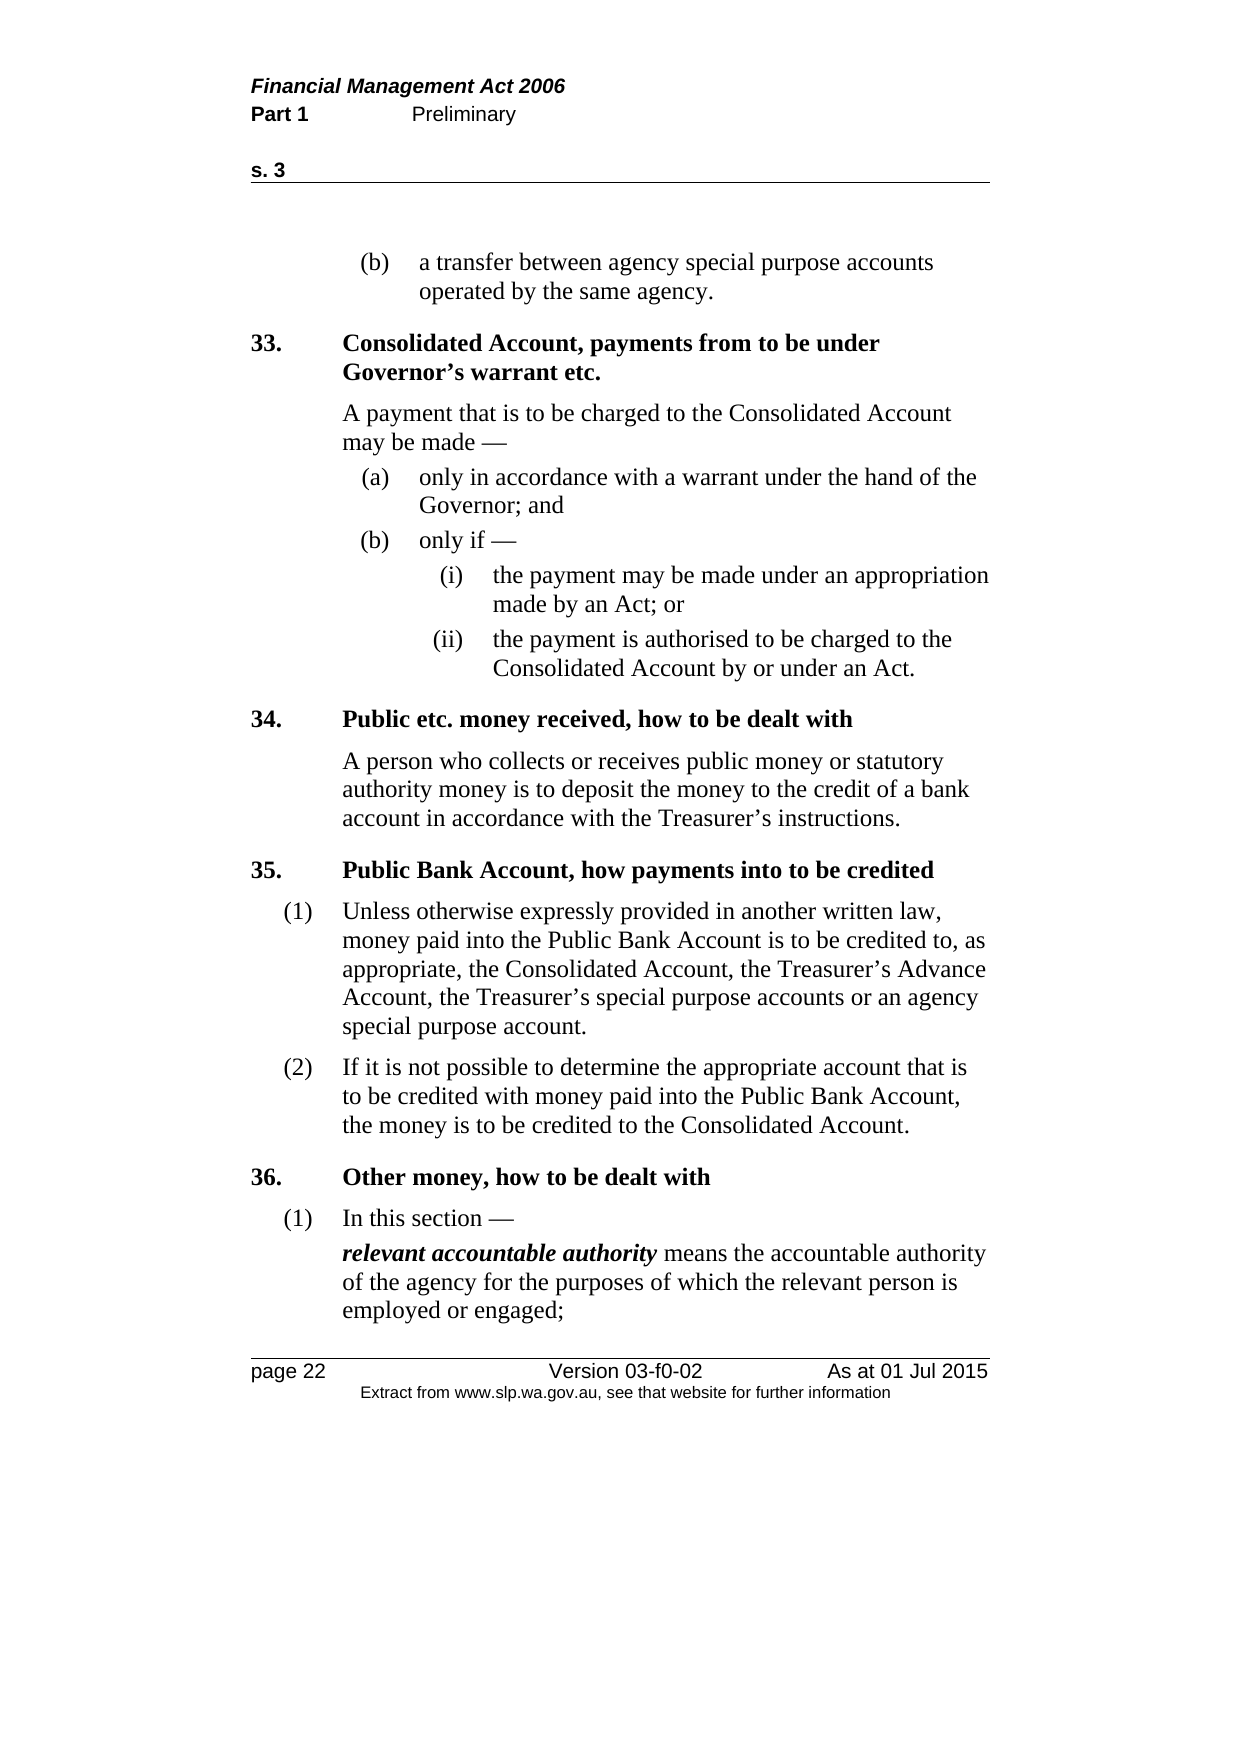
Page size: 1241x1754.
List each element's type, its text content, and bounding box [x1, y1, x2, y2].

text (b) a transfer between agency special purpose accounts operated by the same agency. [251, 247, 990, 305]
text A person who collects or receives public money or statutory authority money is to deposit the money to the credit of a bank account in accordance with the Treasurer’s instructions. [251, 746, 990, 832]
text relevant accountable authority means the accountable authority of the agency for the purposes of which the relevant person is employed or engaged; [251, 1238, 990, 1324]
subtitle 35. Public Bank Account, how payments into to be credited [251, 855, 990, 884]
subtitle 36. Other money, how to be dealt with [251, 1162, 990, 1190]
text (a) only in accordance with a warrant under the hand of the Governor; and [251, 462, 990, 519]
subtitle 33. Consolidated Account, payments from to be under Governor’s warrant etc. [251, 328, 990, 385]
text A payment that is to be charged to the Consolidated Account may be made — [251, 398, 990, 455]
text (1) Unless otherwise expressly provided in another written law, money paid into the Public Bank Account is to be credited to, as appropriate, the Consolidated Account, the Treasurer’s Advance Account, the Treasurer’s special purpose accounts or an agency special purpose account. [251, 896, 990, 1040]
text (ii) the payment is authorised to be charged to the Consolidated Account by or under an Act. [251, 624, 990, 682]
text (2) If it is not possible to determine the appropriate account that is to be credited with money paid into the Public Bank Account, the money is to be credited to the Consolidated Account. [251, 1052, 990, 1139]
text (1) In this section — [251, 1203, 990, 1232]
text (b) only if — [251, 525, 990, 554]
subtitle 34. Public etc. money received, how to be dealt with [251, 704, 990, 733]
text (i) the payment may be made under an appropriation made by an Act; or [251, 560, 990, 618]
